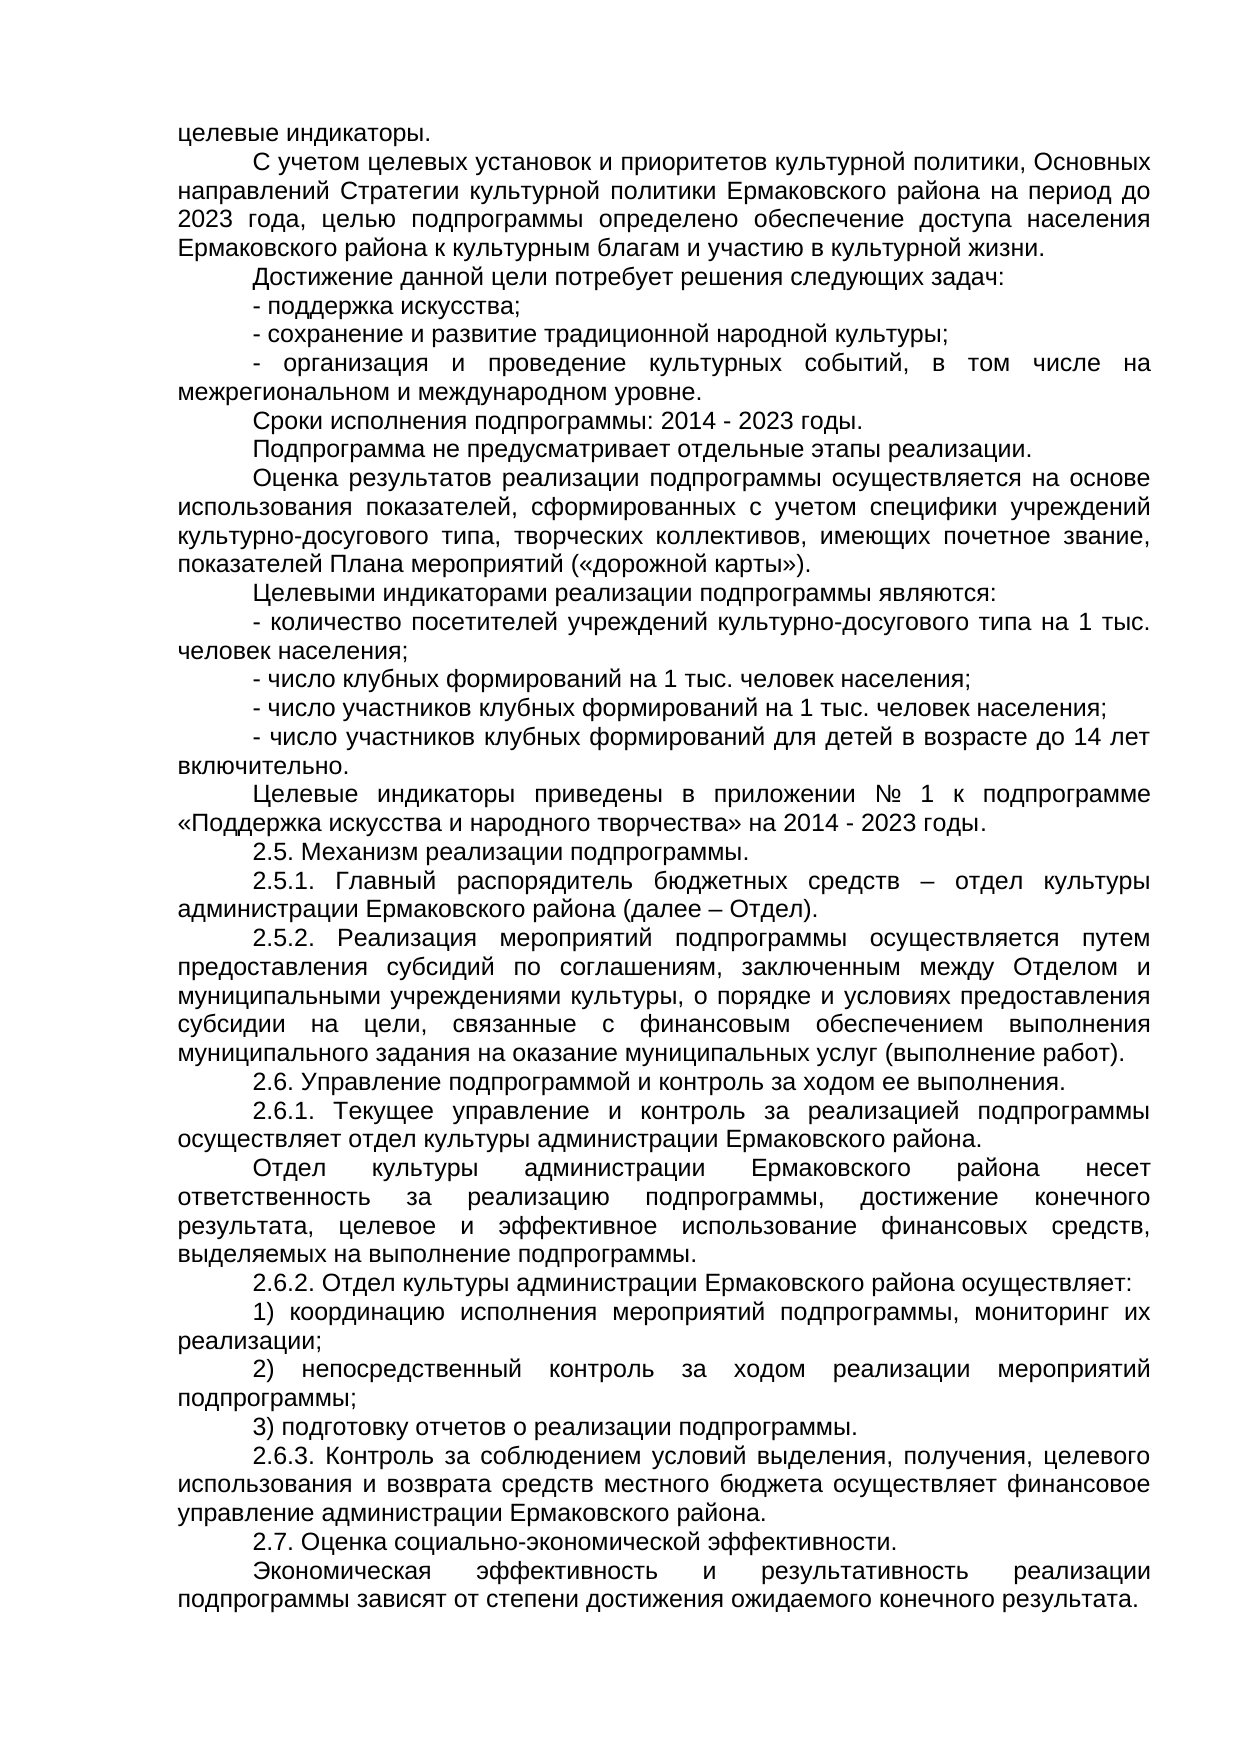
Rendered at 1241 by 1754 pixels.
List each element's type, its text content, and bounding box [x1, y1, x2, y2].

text Достижение данной цели потребует решения следующих задач: [177, 262, 1152, 291]
text - число участников клубных формирований для детей в возрасте до 14 лет включительно. [177, 722, 1152, 779]
text 2.5.1. Главный распорядитель бюджетных средств – отдел культуры администрации Ермаковского района (далее – Отдел). [177, 866, 1152, 923]
text - поддержка искусства; [177, 291, 1152, 319]
text - число участников клубных формирований на 1 тыс. человек населения; [177, 693, 1152, 722]
text 1) координацию исполнения мероприятий подпрограммы, мониторинг их реализации; [177, 1297, 1152, 1354]
text 3) подготовку отчетов о реализации подпрограммы. [177, 1412, 1152, 1441]
text 2.5. Механизм реализации подпрограммы. [177, 837, 1152, 866]
text Целевыми индикаторами реализации подпрограммы являются: [177, 578, 1152, 607]
text 2.6.3. Контроль за соблюдением условий выделения, получения, целевого использования и возврата средств местного бюджета осуществляет финансовое управление администрации Ермаковского района. [177, 1441, 1152, 1527]
text 2.6.1. Текущее управление и контроль за реализацией подпрограммы осуществляет отдел культуры администрации Ермаковского района. [177, 1096, 1152, 1153]
text С учетом целевых установок и приоритетов культурной политики, Основных направлений Стратегии культурной политики Ермаковского района на период до 2023 года, целью подпрограммы определено обеспечение доступа населения Ермаковского района к культурным благам и участию в культурной жизни. [177, 147, 1152, 262]
text Подпрограмма не предусматривает отдельные этапы реализации. [177, 434, 1152, 463]
text Отдел культуры администрации Ермаковского района несет ответственность за реализацию подпрограммы, достижение конечного результата, целевое и эффективное использование финансовых средств, выделяемых на выполнение подпрограммы. [177, 1153, 1152, 1268]
text 2.6.2. Отдел культуры администрации Ермаковского района осуществляет: [177, 1268, 1152, 1297]
text Оценка результатов реализации подпрограммы осуществляется на основе использования показателей, сформированных с учетом специфики учреждений культурно-досугового типа, творческих коллективов, имеющих почетное звание, показателей Плана мероприятий («дорожной карты»). [177, 463, 1152, 578]
text - организация и проведение культурных событий, в том числе на межрегиональном и международном уровне. [177, 348, 1152, 406]
text Целевые индикаторы приведены в приложении № 1 к подпрограмме «Поддержка искусства и народного творчества» на 2014 - 2023 годы. [177, 779, 1152, 837]
text Экономическая эффективность и результативность реализации подпрограммы зависят от степени достижения ожидаемого конечного результата. [177, 1556, 1152, 1613]
text Сроки исполнения подпрограммы: 2014 - 2023 годы. [177, 406, 1152, 434]
text 2) непосредственный контроль за ходом реализации мероприятий подпрограммы; [177, 1354, 1152, 1412]
text - сохранение и развитие традиционной народной культуры; [177, 319, 1152, 348]
text 2.5.2. Реализация мероприятий подпрограммы осуществляется путем предоставления субсидий по соглашениям, заключенным между Отделом и муниципальными учреждениями культуры, о порядке и условиях предоставления субсидии на цели, связанные с финансовым обеспечением выполнения муниципального задания на оказание муниципальных услуг (выполнение работ). [177, 923, 1152, 1067]
text 2.7. Оценка социально-экономической эффективности. [177, 1527, 1152, 1556]
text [177, 118, 1152, 147]
text 2.6. Управление подпрограммой и контроль за ходом ее выполнения. [177, 1067, 1152, 1096]
text - количество посетителей учреждений культурно-досугового типа на 1 тыс. человек населения; [177, 607, 1152, 664]
text - число клубных формирований на 1 тыс. человек населения; [177, 664, 1152, 693]
